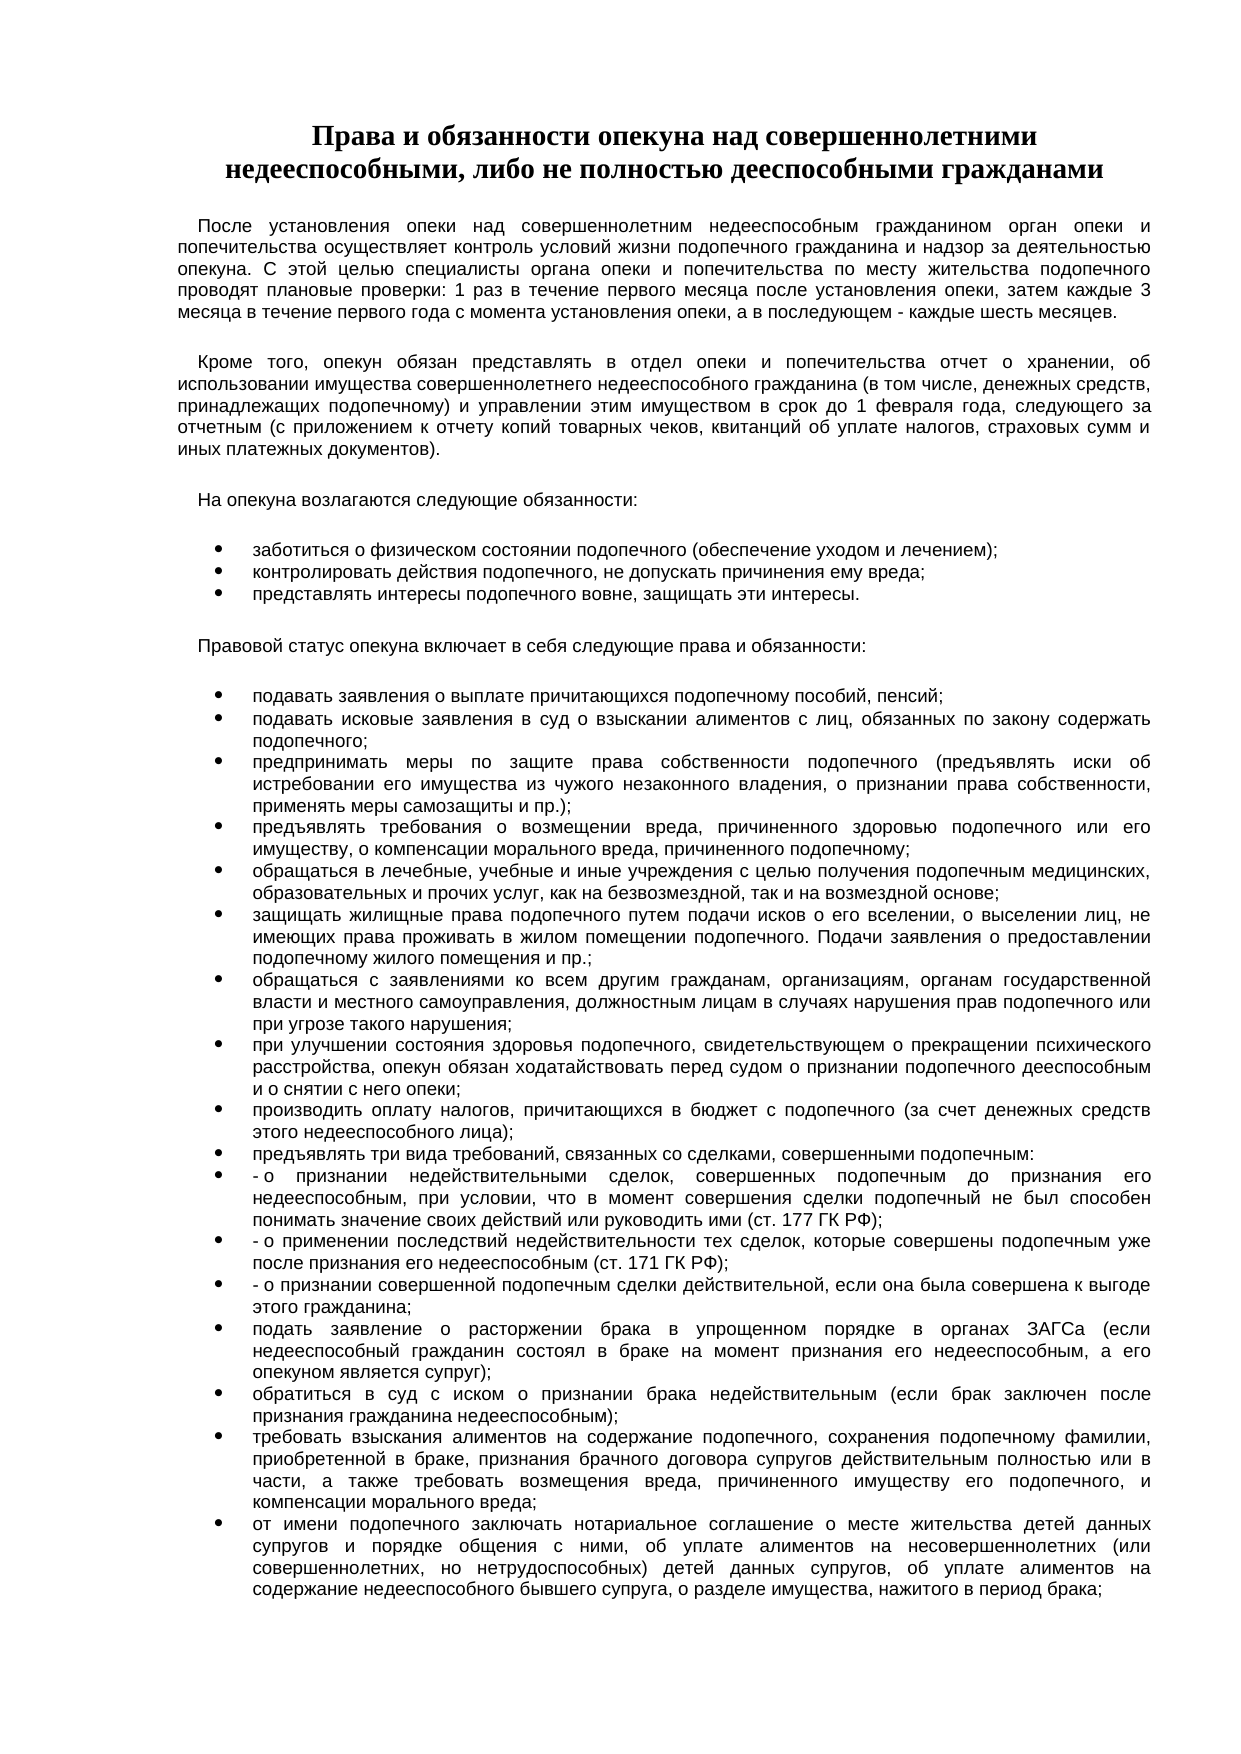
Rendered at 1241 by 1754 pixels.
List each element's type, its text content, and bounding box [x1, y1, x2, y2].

list - о признании недействительными сделок, совершенных подопечным до признания его недееспособным, при условии, что в момент совершения сделки подопечный не был способен понимать значение своих действий или руководить ими (ст. 177 ГК РФ); [215, 1165, 1152, 1230]
list обратиться в суд с иском о признании брака недействительным (если брак заключен после признания гражданина недееспособным); [215, 1382, 1152, 1426]
text Кроме того, опекун обязан представлять в отдел опеки и попечительства отчет о хранении, об использовании имущества совершеннолетнего недееспособного гражданина (в том числе, денежных средств, принадлежащих подопечному) и управлении этим имуществом в срок до 1 февраля года, следующего за отчетным (с приложением к отчету копий товарных чеков, квитанций об уплате налогов, страховых сумм и иных платежных документов). [177, 351, 1152, 459]
list при улучшении состояния здоровья подопечного, свидетельствующем о прекращении психического расстройства, опекун обязан ходатайствовать перед судом о признании подопечного дееспособным и о снятии с него опеки; [215, 1034, 1152, 1099]
list контролировать действия подопечного, не допускать причинения ему вреда; [215, 561, 1152, 583]
list представлять интересы подопечного вовне, защищать эти интересы. [215, 583, 1152, 605]
list предпринимать меры по защите права собственности подопечного (предъявлять иски об истребовании его имущества из чужого незаконного владения, о признании права собственности, применять меры самозащиты и пр.); [215, 751, 1152, 816]
list обращаться в лечебные, учебные и иные учреждения с целью получения подопечным медицинских, образовательных и прочих услуг, как на безвозмездной, так и на возмездной основе; [215, 860, 1152, 903]
list обращаться с заявлениями ко всем другим гражданам, организациям, органам государственной власти и местного самоуправления, должностным лицам в случаях нарушения прав подопечного или при угрозе такого нарушения; [215, 969, 1152, 1034]
text После установления опеки над совершеннолетним недееспособным гражданином орган опеки и попечительства осуществляет контроль условий жизни подопечного гражданина и надзор за деятельностью опекуна. С этой целью специалисты органа опеки и попечительства по месту жительства подопечного проводят плановые проверки: 1 раз в течение первого месяца после установления опеки, затем каждые 3 месяца в течение первого года с момента установления опеки, а в последующем - каждые шесть месяцев. [177, 214, 1152, 322]
list требовать взыскания алиментов на содержание подопечного, сохранения подопечному фамилии, приобретенной в браке, признания брачного договора супругов действительным полностью или в части, а также требовать возмещения вреда, причиненного имуществу его подопечного, и компенсации морального вреда; [215, 1426, 1152, 1513]
list защищать жилищные права подопечного путем подачи исков о его вселении, о выселении лиц, не имеющих права проживать в жилом помещении подопечного. Подачи заявления о предоставлении подопечному жилого помещения и пр.; [215, 903, 1152, 969]
list от имени подопечного заключать нотариальное соглашение о месте жительства детей данных супругов и порядке общения с ними, об уплате алиментов на несовершеннолетних (или совершеннолетних, но нетрудоспособных) детей данных супругов, об уплате алиментов на содержание недееспособного бывшего супруга, о разделе имущества, нажитого в период брака; [215, 1513, 1152, 1600]
list предъявлять требования о возмещении вреда, причиненного здоровью подопечного или его имуществу, о компенсации морального вреда, причиненного подопечному; [215, 816, 1152, 860]
text Правовой статус опекуна включает в себя следующие права и обязанности: [177, 634, 1152, 656]
list подать заявление о расторжении брака в упрощенном порядке в органах ЗАГСа (если недееспособный гражданин состоял в браке на момент признания его недееспособным, а его опекуном является супруг); [215, 1317, 1152, 1382]
list производить оплату налогов, причитающихся в бюджет с подопечного (за счет денежных средств этого недееспособного лица); [215, 1099, 1152, 1143]
text Права и обязанности опекуна над совершеннолетними недееспособными, либо не полностью дееспособными гражданами [177, 118, 1152, 185]
text На опекуна возлагаются следующие обязанности: [177, 488, 1152, 510]
list заботиться о физическом состоянии подопечного (обеспечение уходом и лечением); [215, 539, 1152, 561]
list подавать заявления о выплате причитающихся подопечному пособий, пенсий; [215, 685, 1152, 707]
list подавать исковые заявления в суд о взыскании алиментов с лиц, обязанных по закону содержать подопечного; [215, 707, 1152, 751]
list предъявлять три вида требований, связанных со сделками, совершенными подопечным: [215, 1143, 1152, 1165]
list - о применении последствий недействительности тех сделок, которые совершены подопечным уже после признания его недееспособным (ст. 171 ГК РФ); [215, 1230, 1152, 1274]
list - о признании совершенной подопечным сделки действительной, если она была совершена к выгоде этого гражданина; [215, 1274, 1152, 1317]
